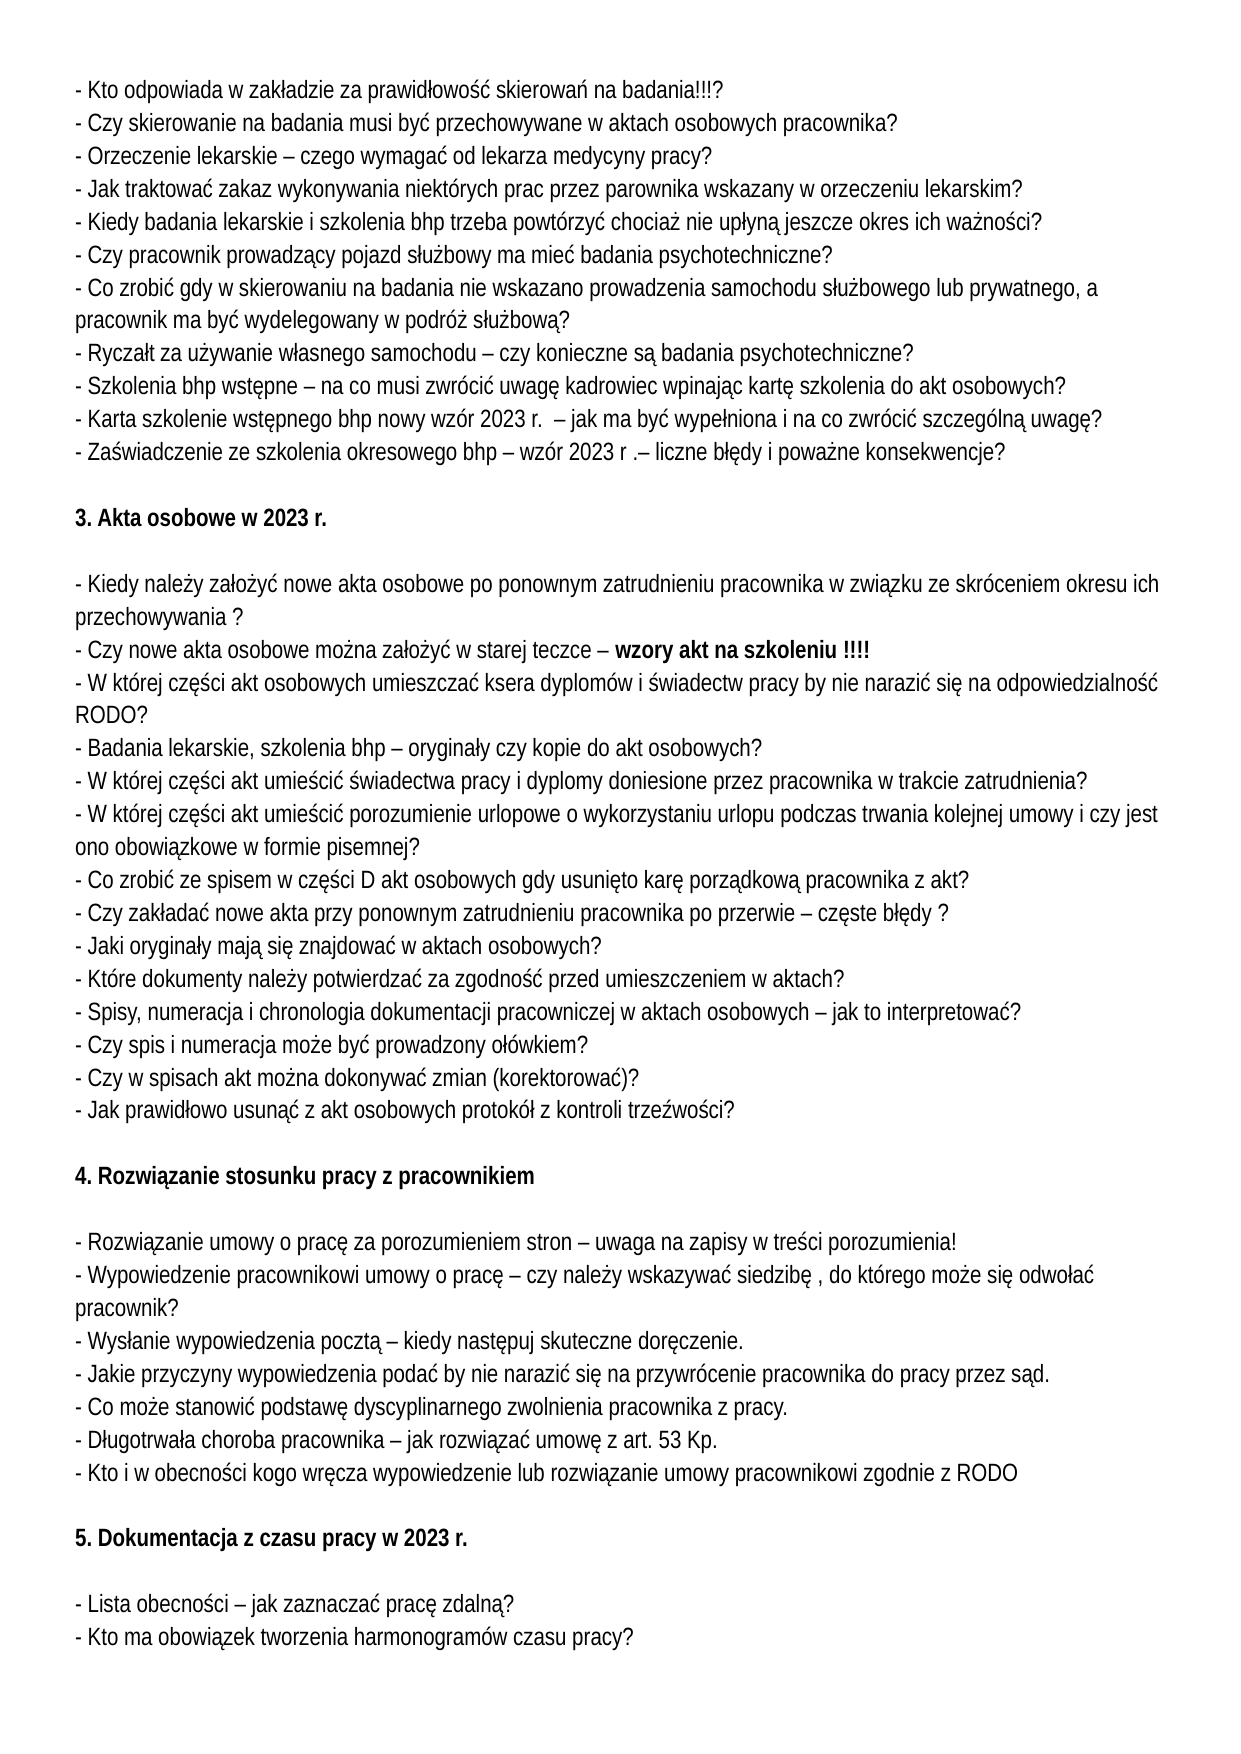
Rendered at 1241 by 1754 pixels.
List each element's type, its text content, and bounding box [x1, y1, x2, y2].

text - Jakie przyczyny wypowiedzenia podać by nie narazić się na przywrócenie pracownika do pracy przez sąd. [75, 1359, 1165, 1387]
text - Wysłanie wypowiedzenia pocztą – kiedy następuj skuteczne doręczenie. [75, 1326, 1165, 1354]
text - Kto odpowiada w zakładzie za prawidłowość skierowań na badania!!!? [75, 75, 1165, 104]
text - Zaświadczenie ze szkolenia okresowego bhp – wzór 2023 r .– liczne błędy i poważne konsekwencje? [75, 437, 1165, 466]
text - Jaki oryginały mają się znajdować w aktach osobowych? [75, 931, 1165, 959]
text - W której części akt osobowych umieszczać ksera dyplomów i świadectw pracy by nie narazić się na odpowiedzialność RODO? [75, 667, 1165, 729]
text - Rozwiązanie umowy o pracę za porozumieniem stron – uwaga na zapisy w treści porozumienia! [75, 1227, 1165, 1256]
text - Długotrwała choroba pracownika – jak rozwiązać umowę z art. 53 Kp. [75, 1424, 1165, 1453]
text 3. Akta osobowe w 2023 r. [75, 503, 1165, 532]
text - Czy nowe akta osobowe można założyć w starej teczce – wzory akt na szkoleniu !!!! [75, 634, 1165, 663]
text - Jak traktować zakaz wykonywania niektórych prac przez parownika wskazany w orzeczeniu lekarskim? [75, 174, 1165, 202]
text - Które dokumenty należy potwierdzać za zgodność przed umieszczeniem w aktach? [75, 964, 1165, 992]
text - Kto ma obowiązek tworzenia harmonogramów czasu pracy? [75, 1622, 1165, 1651]
text - Szkolenia bhp wstępne – na co musi zwrócić uwagę kadrowiec wpinając kartę szkolenia do akt osobowych? [75, 371, 1165, 400]
text - W której części akt umieścić porozumienie urlopowe o wykorzystaniu urlopu podczas trwania kolejnej umowy i czy jest ono obowiązkowe w formie pisemnej? [75, 799, 1165, 861]
text - Co zrobić ze spisem w części D akt osobowych gdy usunięto karę porządkową pracownika z akt? [75, 865, 1165, 894]
text - Co zrobić gdy w skierowaniu na badania nie wskazano prowadzenia samochodu służbowego lub prywatnego, a pracownik ma być wydelegowany w podróż służbową? [75, 272, 1165, 334]
text - Czy pracownik prowadzący pojazd służbowy ma mieć badania psychotechniczne? [75, 239, 1165, 268]
text - Czy spis i numeracja może być prowadzony ołówkiem? [75, 1029, 1165, 1058]
text 4. Rozwiązanie stosunku pracy z pracownikiem [75, 1161, 1165, 1190]
text - Czy zakładać nowe akta przy ponownym zatrudnieniu pracownika po przerwie – częste błędy ? [75, 898, 1165, 927]
text - Wypowiedzenie pracownikowi umowy o pracę – czy należy wskazywać siedzibę , do którego może się odwołać pracownik? [75, 1260, 1165, 1322]
text - Kiedy badania lekarskie i szkolenia bhp trzeba powtórzyć chociaż nie upłyną jeszcze okres ich ważności? [75, 207, 1165, 235]
text - Czy w spisach akt można dokonywać zmian (korektorować)? [75, 1062, 1165, 1091]
text - Co może stanowić podstawę dyscyplinarnego zwolnienia pracownika z pracy. [75, 1392, 1165, 1420]
text - Spisy, numeracja i chronologia dokumentacji pracowniczej w aktach osobowych – jak to interpretować? [75, 997, 1165, 1025]
text - Badania lekarskie, szkolenia bhp – oryginały czy kopie do akt osobowych? [75, 733, 1165, 762]
text - Kiedy należy założyć nowe akta osobowe po ponownym zatrudnieniu pracownika w związku ze skróceniem okresu ich przechowywania ? [75, 569, 1165, 630]
text - Kto i w obecności kogo wręcza wypowiedzenie lub rozwiązanie umowy pracownikowi zgodnie z RODO [75, 1457, 1165, 1486]
text - Lista obecności – jak zaznaczać pracę zdalną? [75, 1589, 1165, 1618]
text 5. Dokumentacja z czasu pracy w 2023 r. [75, 1523, 1165, 1552]
text - Karta szkolenie wstępnego bhp nowy wzór 2023 r. – jak ma być wypełniona i na co zwrócić szczególną uwagę? [75, 404, 1165, 433]
text - Czy skierowanie na badania musi być przechowywane w aktach osobowych pracownika? [75, 108, 1165, 137]
text - Jak prawidłowo usunąć z akt osobowych protokół z kontroli trzeźwości? [75, 1095, 1165, 1124]
text - Ryczałt za używanie własnego samochodu – czy konieczne są badania psychotechniczne? [75, 338, 1165, 367]
text - Orzeczenie lekarskie – czego wymagać od lekarza medycyny pracy? [75, 141, 1165, 169]
text - W której części akt umieścić świadectwa pracy i dyplomy doniesione przez pracownika w trakcie zatrudnienia? [75, 766, 1165, 795]
